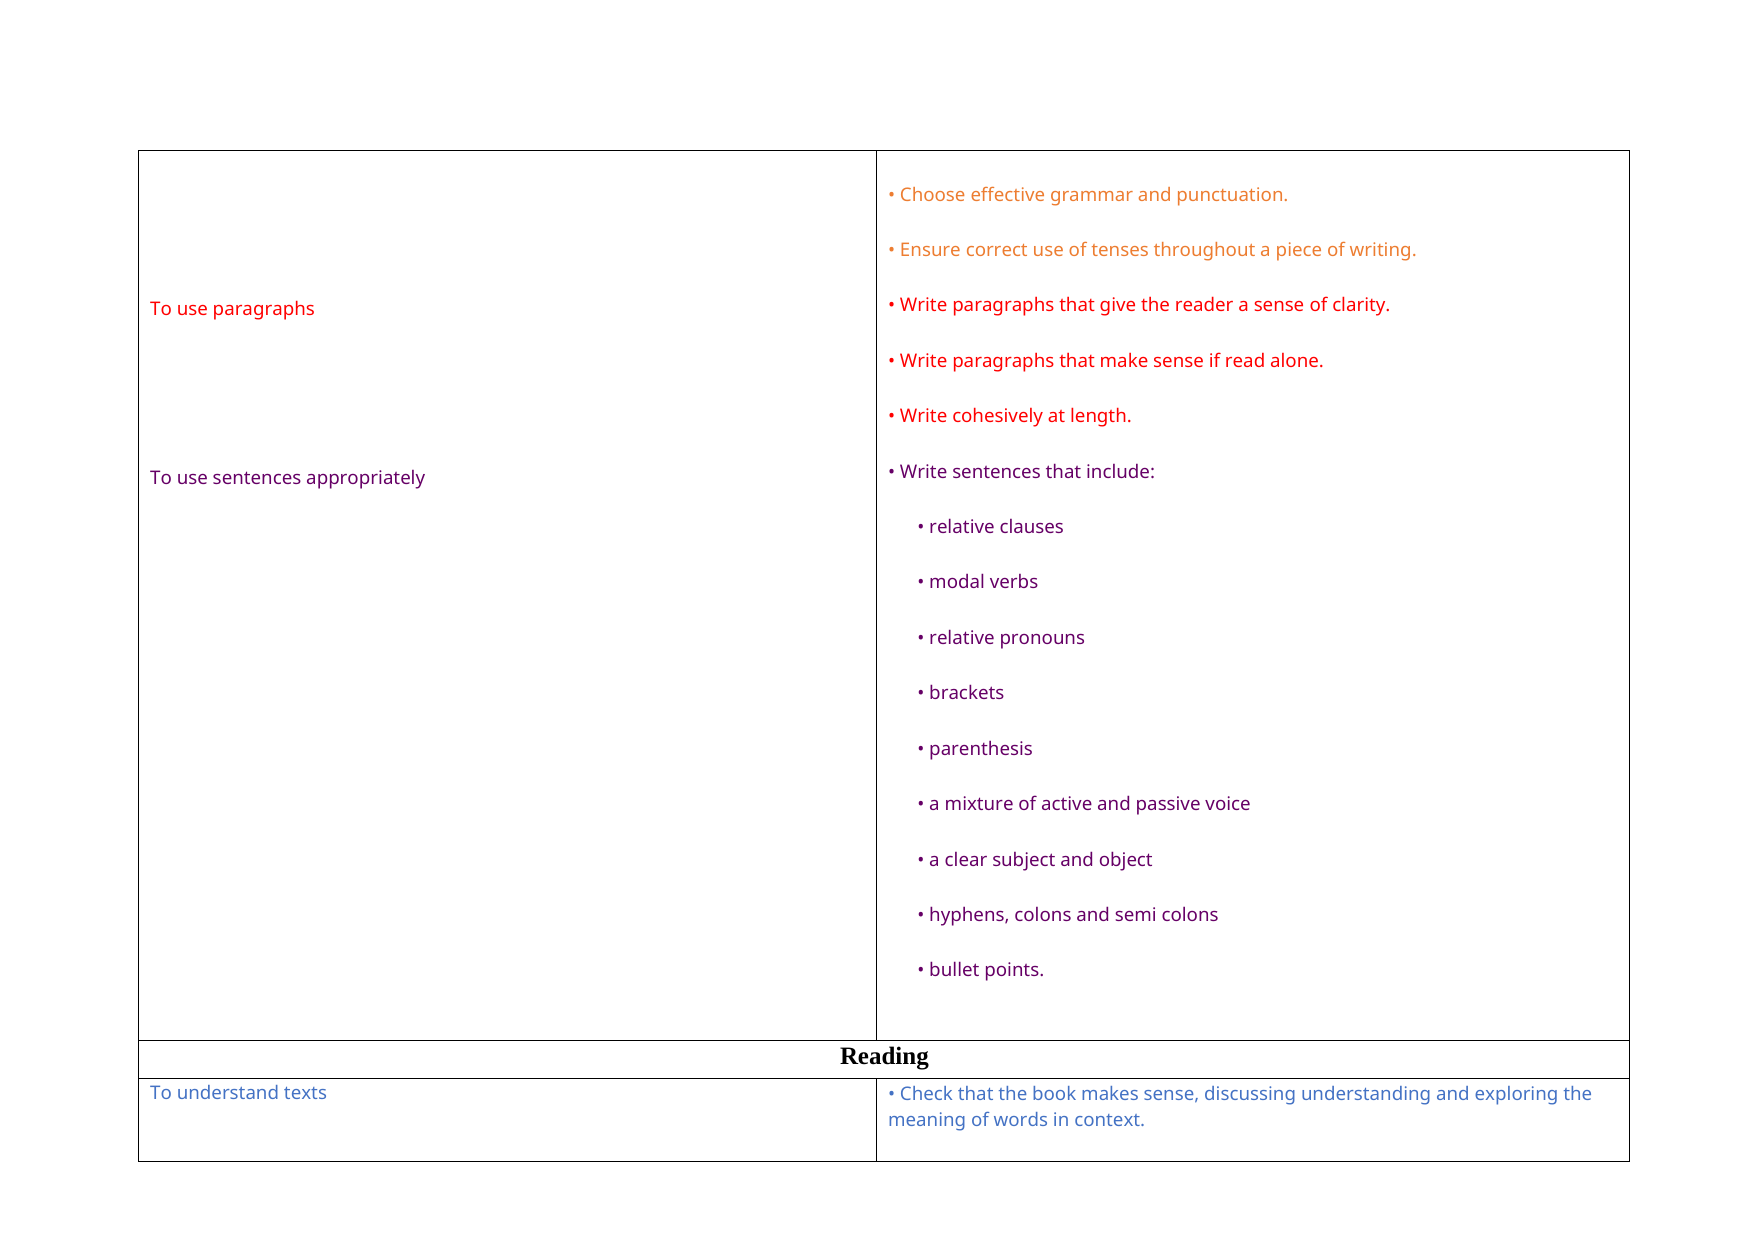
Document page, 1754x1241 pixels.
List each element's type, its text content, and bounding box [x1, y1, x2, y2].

table_cell To understand texts [139, 1079, 876, 1161]
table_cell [139, 151, 876, 1040]
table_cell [877, 151, 1629, 1040]
table_cell Reading [139, 1041, 1629, 1078]
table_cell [877, 1079, 1629, 1161]
